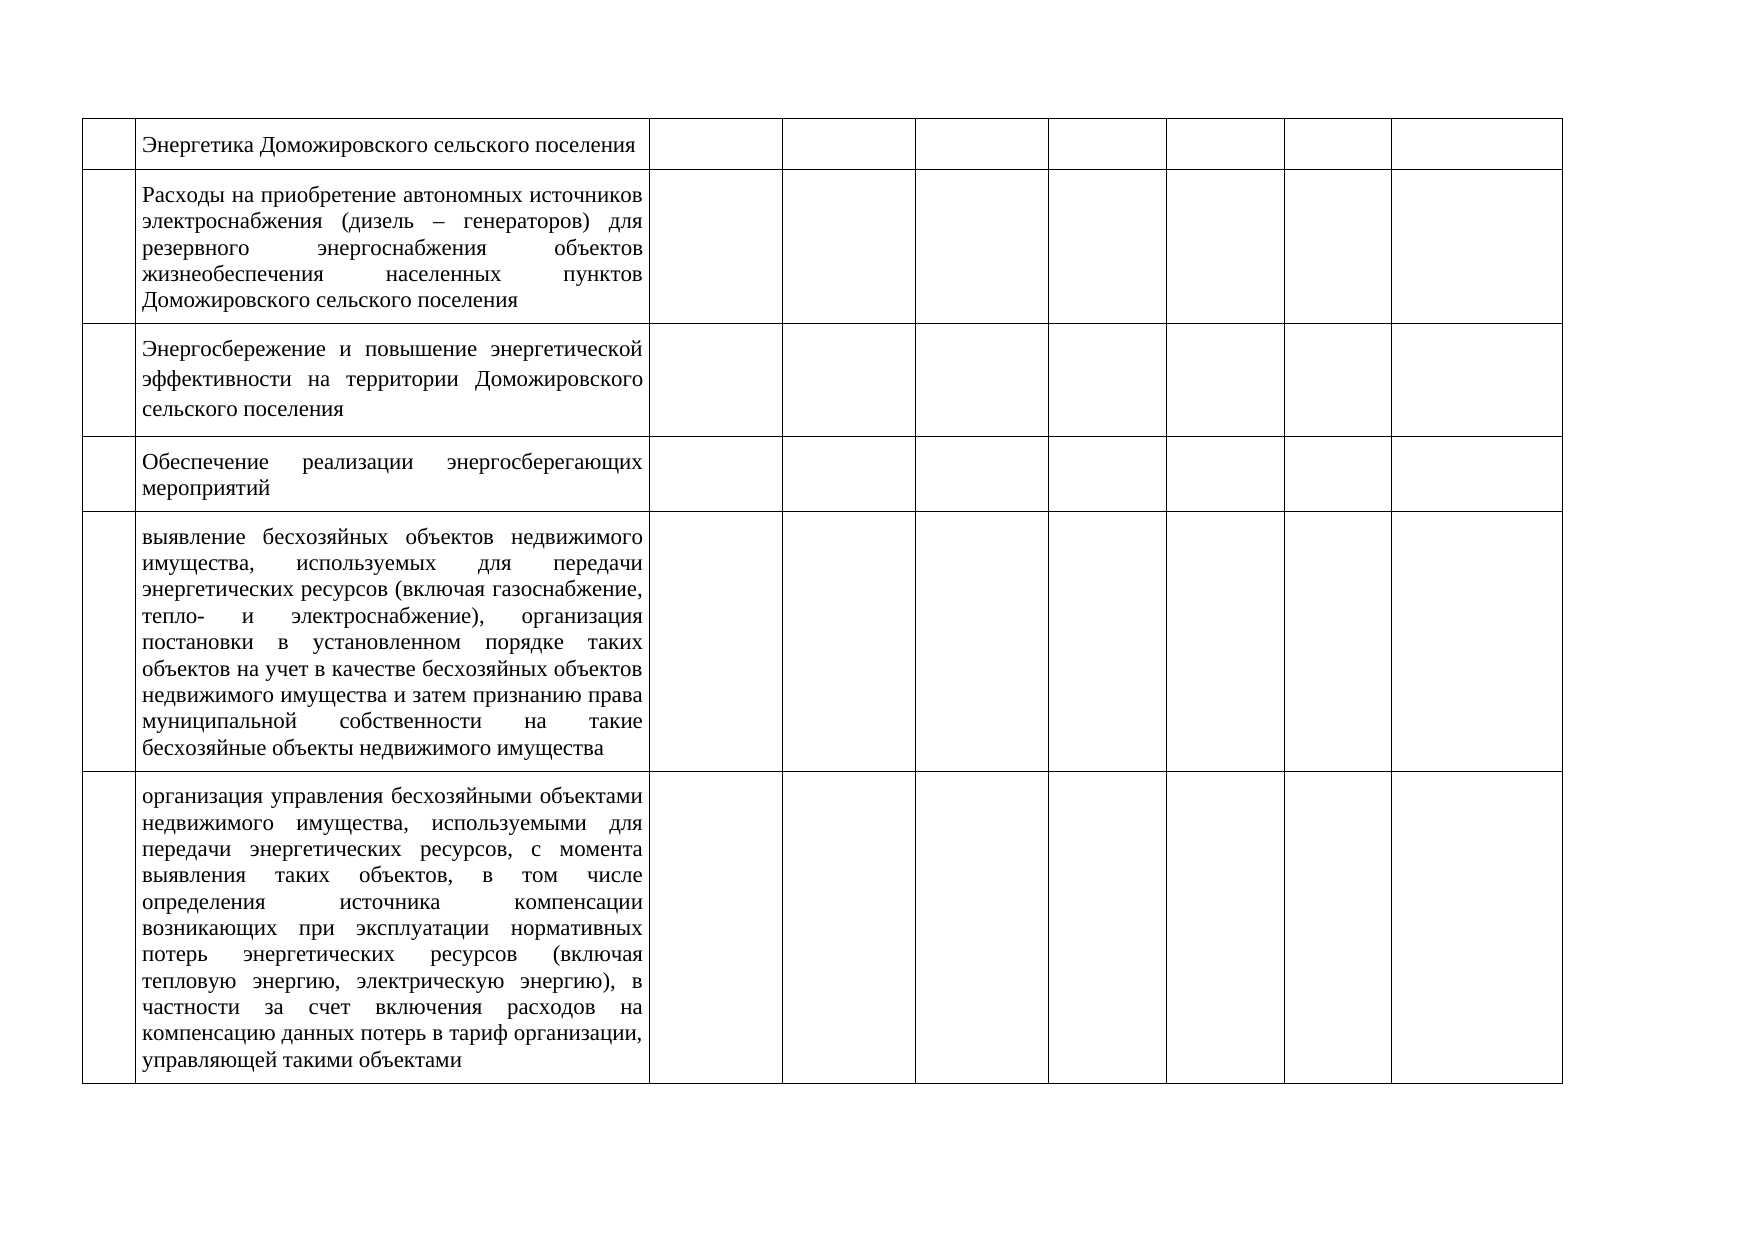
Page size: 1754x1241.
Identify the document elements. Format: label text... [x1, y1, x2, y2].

table_cell [1285, 772, 1391, 1083]
table_cell [783, 324, 915, 436]
table_cell [1167, 119, 1284, 169]
table_cell [1167, 170, 1284, 323]
table_cell [1049, 119, 1166, 169]
table_cell [916, 512, 1048, 771]
table_cell выявление бесхозяйных объектов недвижимого имущества, используемых для передачи энергетических ресурсов (включая газоснабжение, тепло- и электроснабжение), организация постановки в установленном порядке таких объектов на учет в качестве бесхозяйных объектов недвижимого имущества и затем признанию права муниципальной собственности на такие бесхозяйные объекты недвижимого имущества [136, 512, 649, 771]
table_cell [916, 119, 1048, 169]
table_cell [916, 437, 1048, 511]
table_cell [1285, 170, 1391, 323]
table_cell [783, 119, 915, 169]
table_cell [1392, 324, 1562, 436]
table_cell [916, 324, 1048, 436]
table_cell [1049, 437, 1166, 511]
table_cell [650, 324, 782, 436]
table_cell [83, 512, 135, 771]
table_cell [1049, 772, 1166, 1083]
table_cell Энергетика Доможировского сельского поселения [136, 119, 649, 169]
table_cell [83, 437, 135, 511]
table_cell [83, 324, 135, 436]
table_cell организация управления бесхозяйными объектами недвижимого имущества, используемыми для передачи энергетических ресурсов, с момента выявления таких объектов, в том числе определения источника компенсации возникающих при эксплуатации нормативных потерь энергетических ресурсов (включая тепловую энергию, электрическую энергию), в частности за счет включения расходов на компенсацию данных потерь в тариф организации, управляющей такими объектами [136, 772, 649, 1083]
table_cell [650, 772, 782, 1083]
table_cell [1049, 170, 1166, 323]
table_cell [1392, 170, 1562, 323]
table_cell [1167, 437, 1284, 511]
table_cell [83, 119, 135, 169]
table_cell [1285, 437, 1391, 511]
table_cell Энергосбережение и повышение энергетической эффективности на территории Доможировского сельского поселения [136, 324, 649, 436]
table_cell [1167, 772, 1284, 1083]
table_cell [1285, 512, 1391, 771]
table_cell [1049, 512, 1166, 771]
table_cell [783, 170, 915, 323]
table_cell [650, 437, 782, 511]
table_cell [1392, 512, 1562, 771]
table_cell [783, 437, 915, 511]
table_cell [650, 119, 782, 169]
table_cell [650, 512, 782, 771]
table_cell Обеспечение реализации энергосберегающих мероприятий [136, 437, 649, 511]
table_cell [1392, 772, 1562, 1083]
table_cell [916, 772, 1048, 1083]
table_cell Расходы на приобретение автономных источников электроснабжения (дизель – генераторов) для резервного энергоснабжения объектов жизнеобеспечения населенных пунктов Доможировского сельского поселения [136, 170, 649, 323]
table_cell [1392, 119, 1562, 169]
table_cell [1049, 324, 1166, 436]
table_cell [1285, 324, 1391, 436]
table_cell [1285, 119, 1391, 169]
table_cell [1167, 512, 1284, 771]
table_cell [83, 772, 135, 1083]
table_cell [1392, 437, 1562, 511]
table_cell [783, 772, 915, 1083]
table_cell [783, 512, 915, 771]
table_cell [650, 170, 782, 323]
table_cell [916, 170, 1048, 323]
table_cell [1167, 324, 1284, 436]
table_cell [83, 170, 135, 323]
